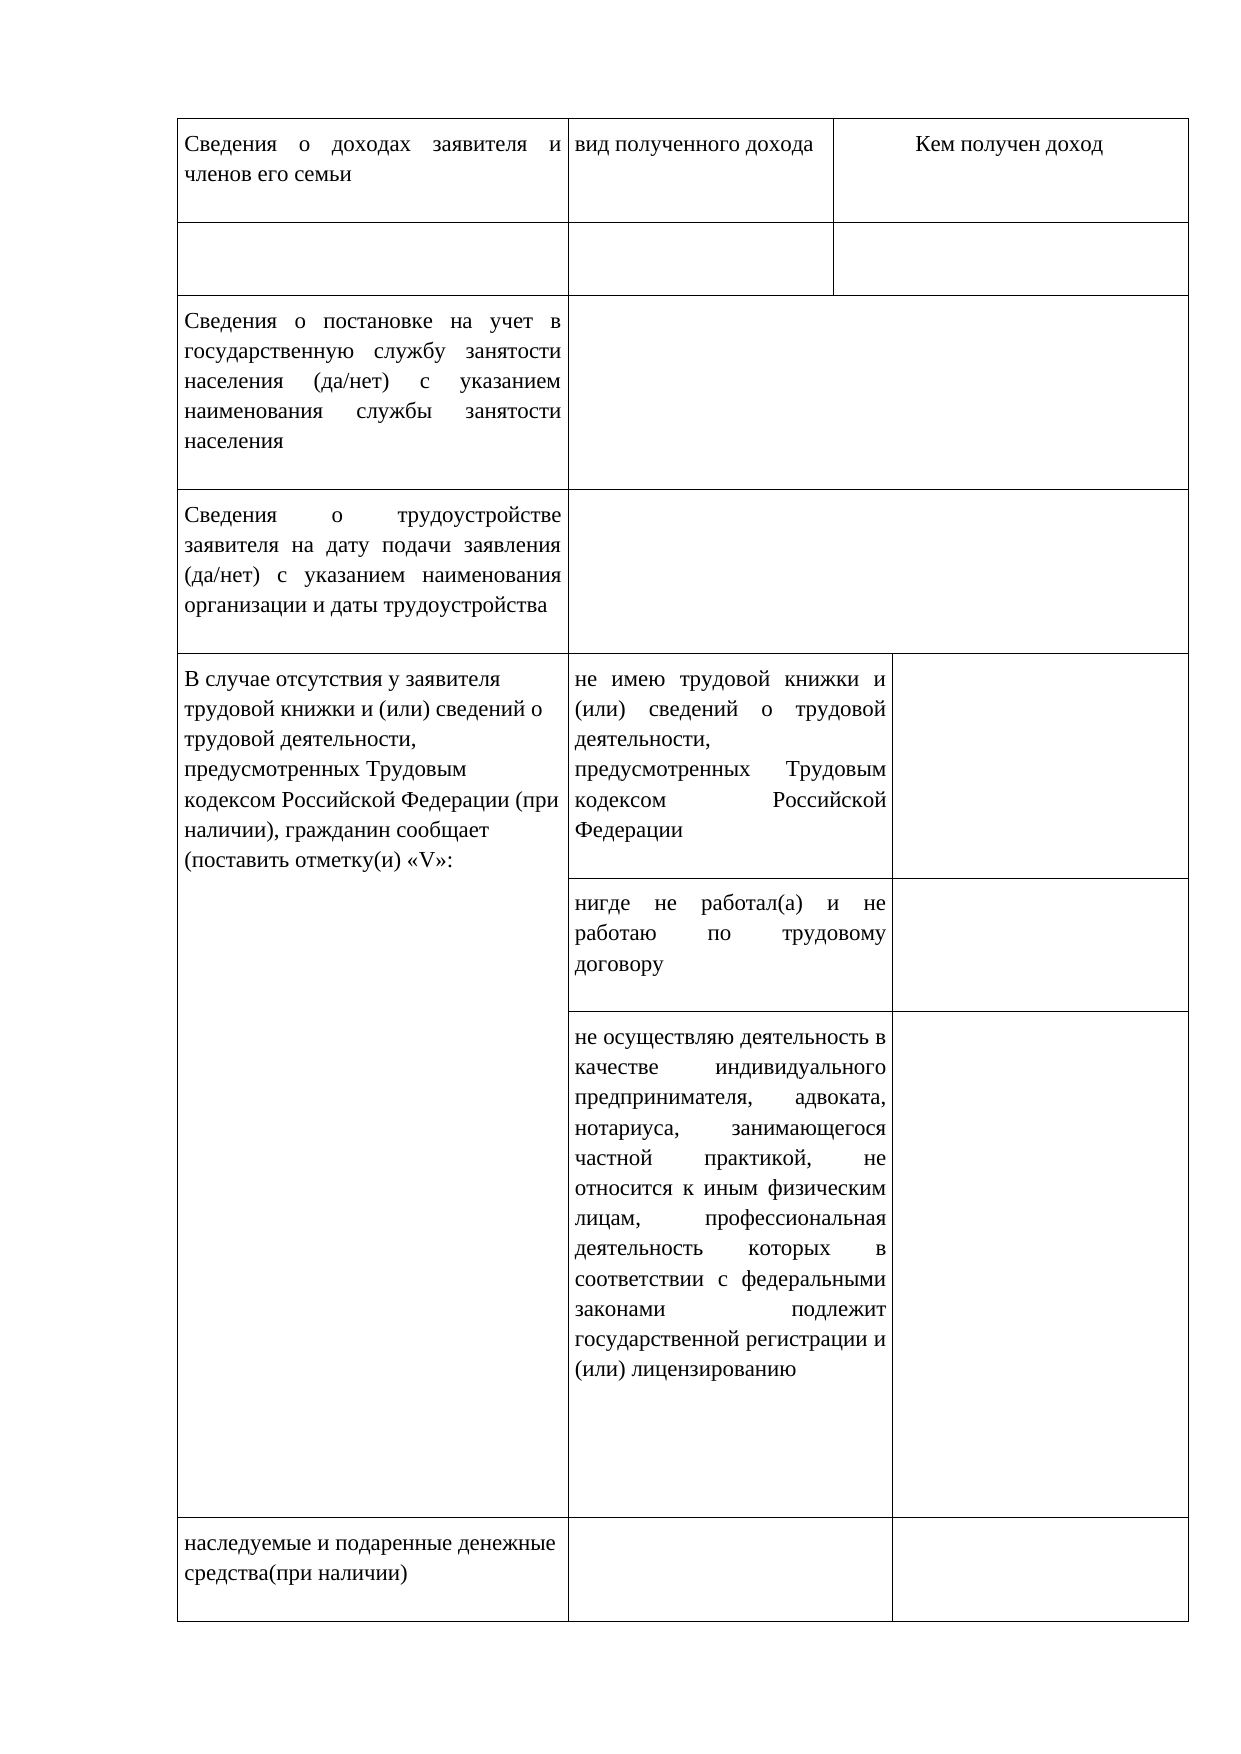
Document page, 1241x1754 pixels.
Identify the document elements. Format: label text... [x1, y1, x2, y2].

table_cell [893, 654, 1188, 877]
table_cell [178, 223, 568, 295]
table_cell В случае отсутствия у заявителя трудовой книжки и (или) сведений о трудовой деятельности, предусмотренных Трудовым кодексом Российской Федерации (при наличии), гражданин сообщает (поставить отметку(и) «V»: [178, 654, 568, 1517]
table_cell не имею трудовой книжки и (или) сведений о трудовой деятельности, предусмотренных Трудовым кодексом Российской Федерации [569, 654, 892, 877]
table_cell [893, 1518, 1188, 1621]
table_header Сведения о доходах заявителя и членов его семьи [178, 119, 568, 222]
table_cell [569, 296, 1188, 489]
table_cell [893, 879, 1188, 1011]
table_cell наследуемые и подаренные денежные средства(при наличии) [178, 1518, 568, 1621]
table_cell не осуществляю деятельность в качестве индивидуального предпринимателя, адвоката, нотариуса, занимающегося частной практикой, не относится к иным физическим лицам, профессиональная деятельность которых в соответствии с федеральными законами подлежит государственной регистрации и (или) лицензированию [569, 1012, 892, 1517]
table_cell [893, 1012, 1188, 1517]
table_cell Сведения о трудоустройстве заявителя на дату подачи заявления (да/нет) с указанием наименования организации и даты трудоустройства [178, 490, 568, 653]
table_cell [569, 223, 833, 295]
table_cell [834, 223, 1188, 295]
table_cell нигде не работал(а) и не работаю по трудовому договору [569, 879, 892, 1011]
table_header Кем получен доход [834, 119, 1188, 222]
table_cell [569, 490, 1188, 653]
table_cell Сведения о постановке на учет в государственную службу занятости населения (да/нет) с указанием наименования службы занятости населения [178, 296, 568, 489]
table_header вид полученного дохода [569, 119, 833, 222]
table_cell [569, 1518, 892, 1621]
